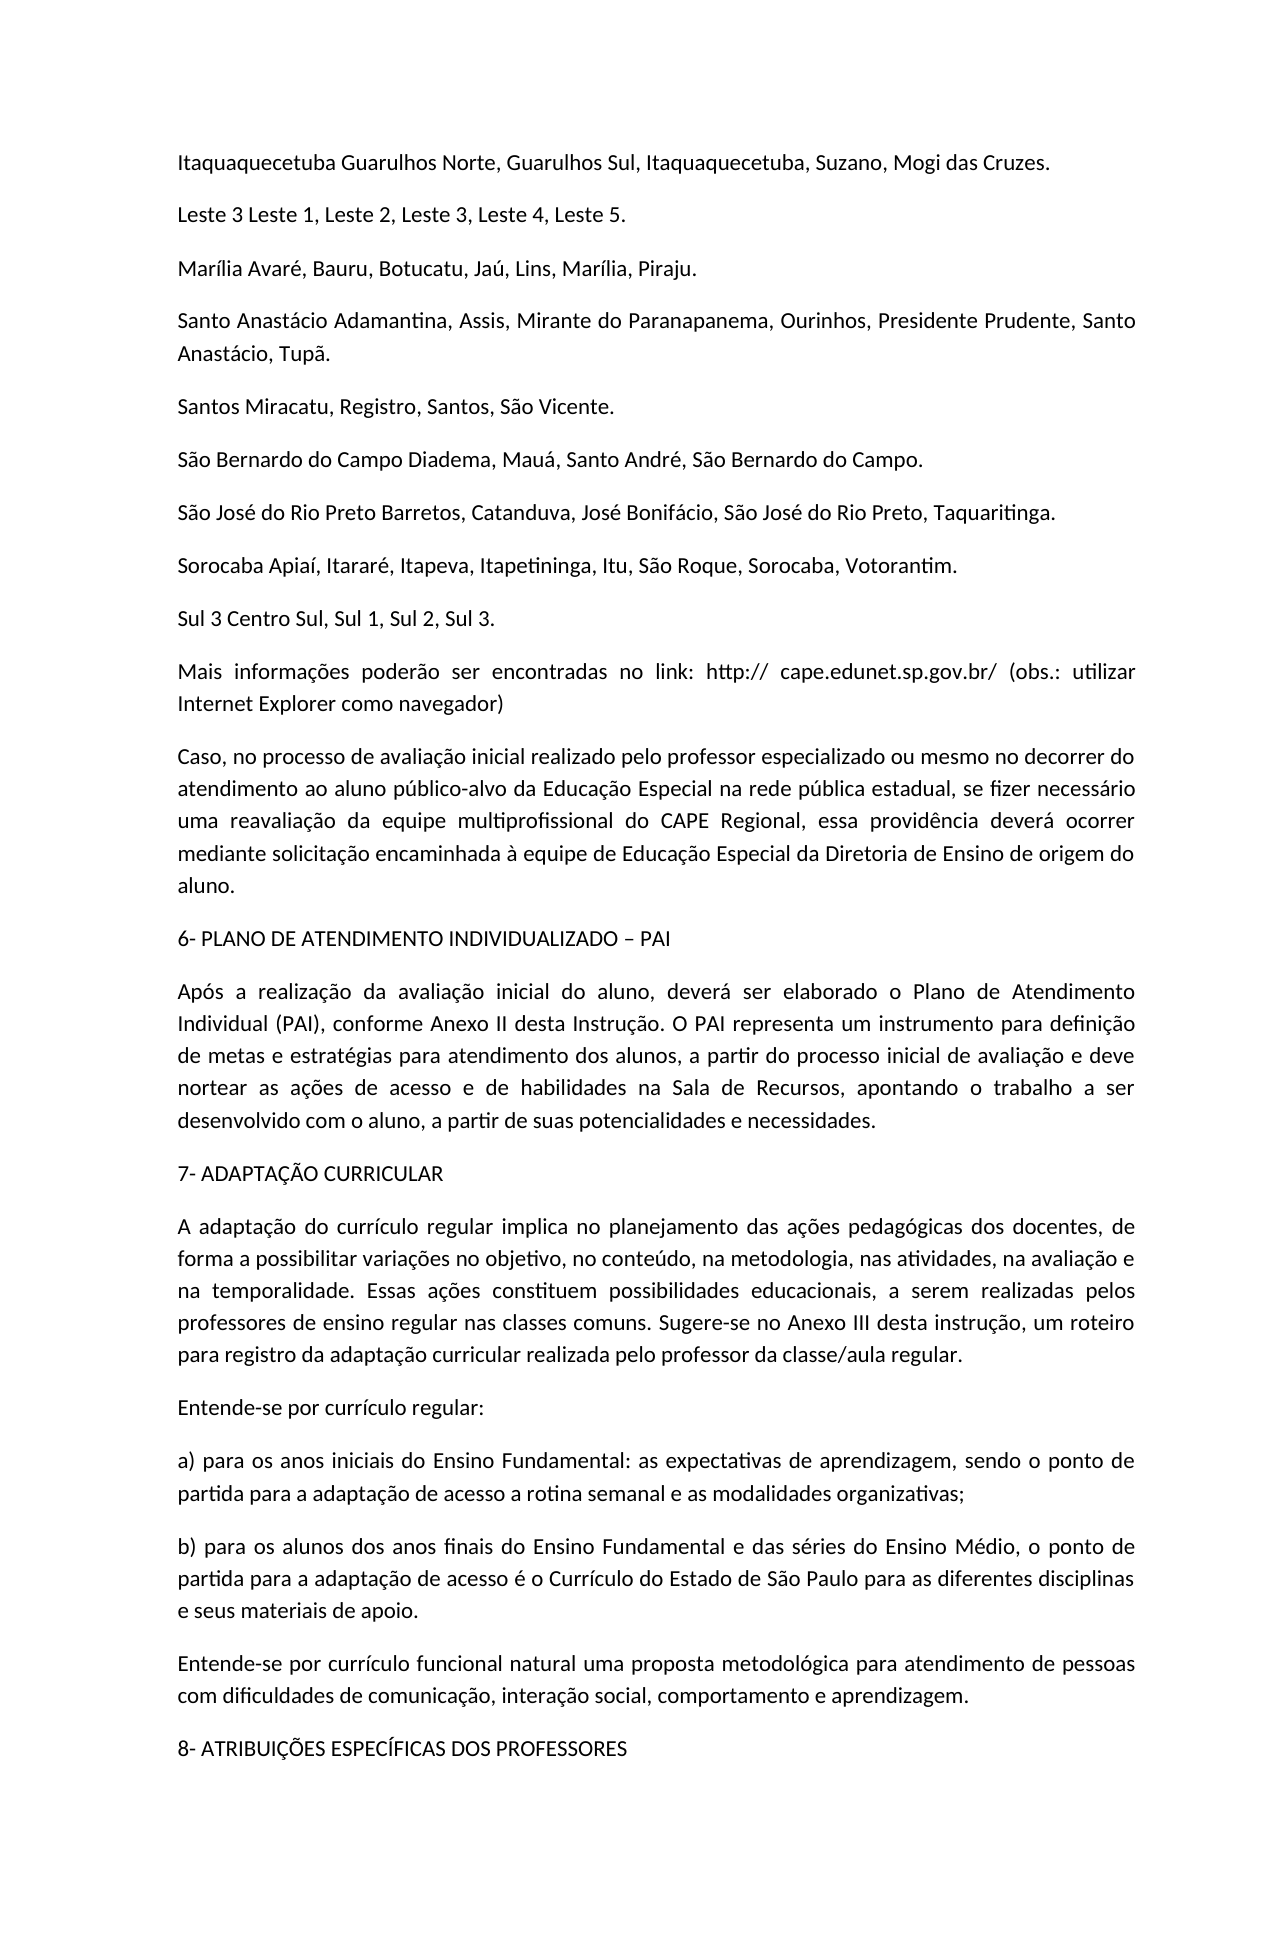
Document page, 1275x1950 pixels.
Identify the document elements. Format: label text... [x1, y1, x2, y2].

text São José do Rio Preto Barretos, Catanduva, José Bonifácio, São José do Rio Preto, Taquaritinga. [177, 498, 1137, 526]
text Caso, no processo de avaliação inicial realizado pelo professor especializado ou mesmo no decorrer do atendimento ao aluno público-alvo da Educação Especial na rede pública estadual, se fizer necessário uma reavaliação da equipe multiprofissional do CAPE Regional, essa providência deverá ocorrer mediante solicitação encaminhada à equipe de Educação Especial da Diretoria de Ensino de origem do aluno. [177, 742, 1137, 899]
text 8- ATRIBUIÇÕES ESPECÍFICAS DOS PROFESSORES [177, 1734, 1137, 1762]
text Entende-se por currículo funcional natural uma proposta metodológica para atendimento de pessoas com dificuldades de comunicação, interação social, comportamento e aprendizagem. [177, 1649, 1137, 1709]
text a) para os anos iniciais do Ensino Fundamental: as expectativas de aprendizagem, sendo o ponto de partida para a adaptação de acesso a rotina semanal e as modalidades organizativas; [177, 1447, 1137, 1507]
text 6- PLANO DE ATENDIMENTO INDIVIDUALIZADO – PAI [177, 924, 1137, 952]
text A adaptação do currículo regular implica no planejamento das ações pedagógicas dos docentes, de forma a possibilitar variações no objetivo, no conteúdo, na metodologia, nas atividades, na avaliação e na temporalidade. Essas ações constituem possibilidades educacionais, a serem realizadas pelos professores de ensino regular nas classes comuns. Sugere-se no Anexo III desta instrução, um roteiro para registro da adaptação curricular realizada pelo professor da classe/aula regular. [177, 1212, 1137, 1368]
text São Bernardo do Campo Diadema, Mauá, Santo André, São Bernardo do Campo. [177, 445, 1137, 473]
text Santo Anastácio Adamantina, Assis, Mirante do Paranapanema, Ourinhos, Presidente Prudente, Santo Anastácio, Tupã. [177, 307, 1137, 367]
text Entende-se por currículo regular: [177, 1393, 1137, 1422]
text Itaquaquecetuba Guarulhos Norte, Guarulhos Sul, Itaquaquecetuba, Suzano, Mogi das Cruzes. [177, 148, 1137, 176]
text Sorocaba Apiaí, Itararé, Itapeva, Itapetininga, Itu, São Roque, Sorocaba, Votorantim. [177, 551, 1137, 579]
text Leste 3 Leste 1, Leste 2, Leste 3, Leste 4, Leste 5. [177, 201, 1137, 229]
text Após a realização da avaliação inicial do aluno, deverá ser elaborado o Plano de Atendimento Individual (PAI), conforme Anexo II desta Instrução. O PAI representa um instrumento para definição de metas e estratégias para atendimento dos alunos, a partir do processo inicial de avaliação e deve nortear as ações de acesso e de habilidades na Sala de Recursos, apontando o trabalho a ser desenvolvido com o aluno, a partir de suas potencialidades e necessidades. [177, 977, 1137, 1134]
text Sul 3 Centro Sul, Sul 1, Sul 2, Sul 3. [177, 604, 1137, 632]
text Mais informações poderão ser encontradas no link: http:// cape.edunet.sp.gov.br/ (obs.: utilizar Internet Explorer como navegador) [177, 657, 1137, 717]
text Santos Miracatu, Registro, Santos, São Vicente. [177, 392, 1137, 420]
text Marília Avaré, Bauru, Botucatu, Jaú, Lins, Marília, Piraju. [177, 254, 1137, 282]
text 7- ADAPTAÇÃO CURRICULAR [177, 1159, 1137, 1187]
text b) para os alunos dos anos finais do Ensino Fundamental e das séries do Ensino Médio, o ponto de partida para a adaptação de acesso é o Currículo do Estado de São Paulo para as diferentes disciplinas e seus materiais de apoio. [177, 1532, 1137, 1624]
